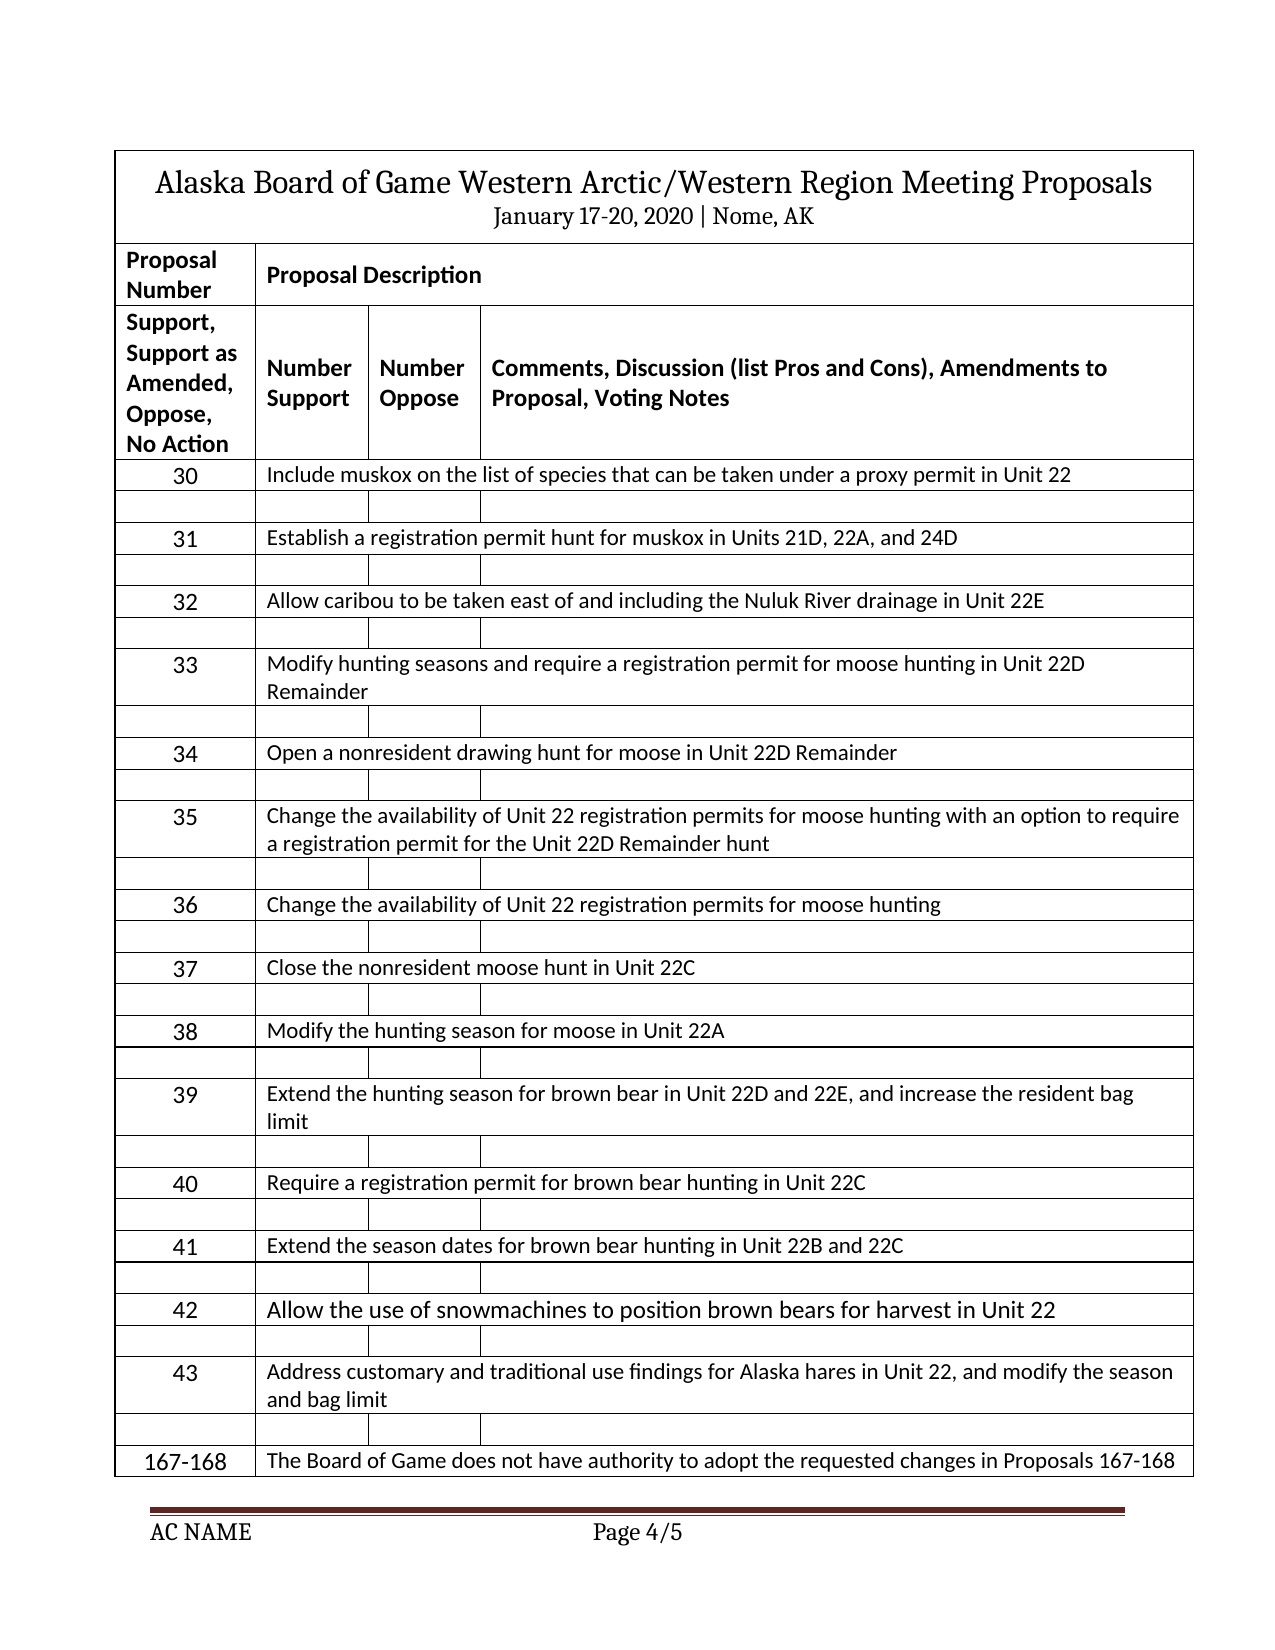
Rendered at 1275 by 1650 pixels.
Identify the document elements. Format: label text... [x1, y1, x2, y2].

table_cell Change the availability of Unit 22 registration permits for moose hunting [256, 890, 1193, 920]
table_cell 43 [116, 1357, 255, 1413]
table_cell [369, 555, 480, 585]
table_cell 167-168 [116, 1446, 255, 1476]
table_cell Allow caribou to be taken east of and including the Nuluk River drainage in Unit 22E [256, 586, 1193, 617]
table_cell [256, 1263, 368, 1293]
table_cell [116, 618, 255, 648]
table_cell Proposal Number [116, 244, 255, 305]
table_cell Change the availability of Unit 22 registration permits for moose hunting with an option to require a registration permit for the Unit 22D Remainder hunt [256, 801, 1193, 857]
table_cell [256, 1048, 368, 1078]
table_cell [369, 1326, 480, 1356]
table_cell [481, 1263, 1193, 1293]
table_cell [369, 491, 480, 522]
table_cell 38 [116, 1016, 255, 1046]
table_cell [481, 1199, 1193, 1230]
table_cell [256, 770, 368, 800]
table_cell Proposal Description [256, 244, 1193, 305]
table_cell [369, 1199, 480, 1230]
table_cell [481, 491, 1193, 522]
table_cell 35 [116, 801, 255, 857]
table_cell 36 [116, 890, 255, 920]
table_cell [369, 1136, 480, 1167]
table_cell 33 [116, 649, 255, 705]
table_cell [116, 491, 255, 522]
table_cell [481, 1414, 1193, 1445]
table_cell Extend the season dates for brown bear hunting in Unit 22B and 22C [256, 1231, 1193, 1261]
table_cell [481, 984, 1193, 1015]
table_cell [116, 1326, 255, 1356]
table_cell [369, 858, 480, 889]
table_cell [256, 1199, 368, 1230]
table_cell [481, 618, 1193, 648]
table_cell 30 [116, 460, 255, 490]
table_cell Modify hunting seasons and require a registration permit for moose hunting in Unit 22D Remainder [256, 649, 1193, 705]
table_cell [256, 921, 368, 952]
table_cell 40 [116, 1168, 255, 1198]
table_cell [481, 770, 1193, 800]
table_cell Number Oppose [369, 306, 480, 459]
table_cell Modify the hunting season for moose in Unit 22A [256, 1016, 1193, 1046]
table_cell Number Support [256, 306, 368, 459]
table_cell [116, 1048, 255, 1078]
table_cell 39 [116, 1079, 255, 1135]
table_cell [116, 1199, 255, 1230]
table_cell Support, Support as Amended, Oppose, No Action [116, 306, 255, 459]
table_cell 41 [116, 1231, 255, 1261]
table_cell [116, 1414, 255, 1445]
table_cell [481, 1326, 1193, 1356]
table_cell [481, 858, 1193, 889]
table_cell Require a registration permit for brown bear hunting in Unit 22C [256, 1168, 1193, 1198]
table_cell [369, 618, 480, 648]
table_cell Open a nonresident drawing hunt for moose in Unit 22D Remainder [256, 738, 1193, 768]
table_cell [369, 1048, 480, 1078]
table_cell [256, 491, 368, 522]
table_cell [116, 1136, 255, 1167]
table_cell [116, 770, 255, 800]
table_cell [116, 706, 255, 737]
table_cell [116, 984, 255, 1015]
table_cell [481, 921, 1193, 952]
table_cell [256, 555, 368, 585]
table_cell [256, 706, 368, 737]
table_header Alaska Board of Game Western Arctic/Western Region Meeting Proposals January 17-20, 2020 | Nome, AK [116, 151, 1193, 243]
table_cell [481, 706, 1193, 737]
table_cell 34 [116, 738, 255, 768]
table_cell 32 [116, 586, 255, 617]
table_cell 37 [116, 953, 255, 983]
table_cell [256, 1136, 368, 1167]
table_cell [256, 1326, 368, 1356]
table_cell [116, 1263, 255, 1293]
table_cell Address customary and traditional use findings for Alaska hares in Unit 22, and modify the season and bag limit [256, 1357, 1193, 1413]
table_cell [481, 1136, 1193, 1167]
table_cell [481, 555, 1193, 585]
table_cell [256, 984, 368, 1015]
table_cell 42 [116, 1294, 255, 1324]
table_cell Extend the hunting season for brown bear in Unit 22D and 22E, and increase the resident bag limit [256, 1079, 1193, 1135]
table_cell [369, 706, 480, 737]
table_cell 31 [116, 523, 255, 553]
table_cell [256, 1414, 368, 1445]
table_cell [369, 984, 480, 1015]
table_cell Include muskox on the list of species that can be taken under a proxy permit in Unit 22 [256, 460, 1193, 490]
table_cell Comments, Discussion (list Pros and Cons), Amendments to Proposal, Voting Notes [481, 306, 1193, 459]
table_cell Close the nonresident moose hunt in Unit 22C [256, 953, 1193, 983]
table_cell Establish a registration permit hunt for muskox in Units 21D, 22A, and 24D [256, 523, 1193, 553]
table_cell [369, 1414, 480, 1445]
table_cell [116, 921, 255, 952]
table_cell Allow the use of snowmachines to position brown bears for harvest in Unit 22 [256, 1294, 1193, 1324]
table_cell [369, 770, 480, 800]
table_cell [481, 1048, 1193, 1078]
table_cell [116, 555, 255, 585]
table_cell [369, 921, 480, 952]
table_cell [116, 858, 255, 889]
table_cell [369, 1263, 480, 1293]
table_cell [256, 858, 368, 889]
table_cell [256, 618, 368, 648]
